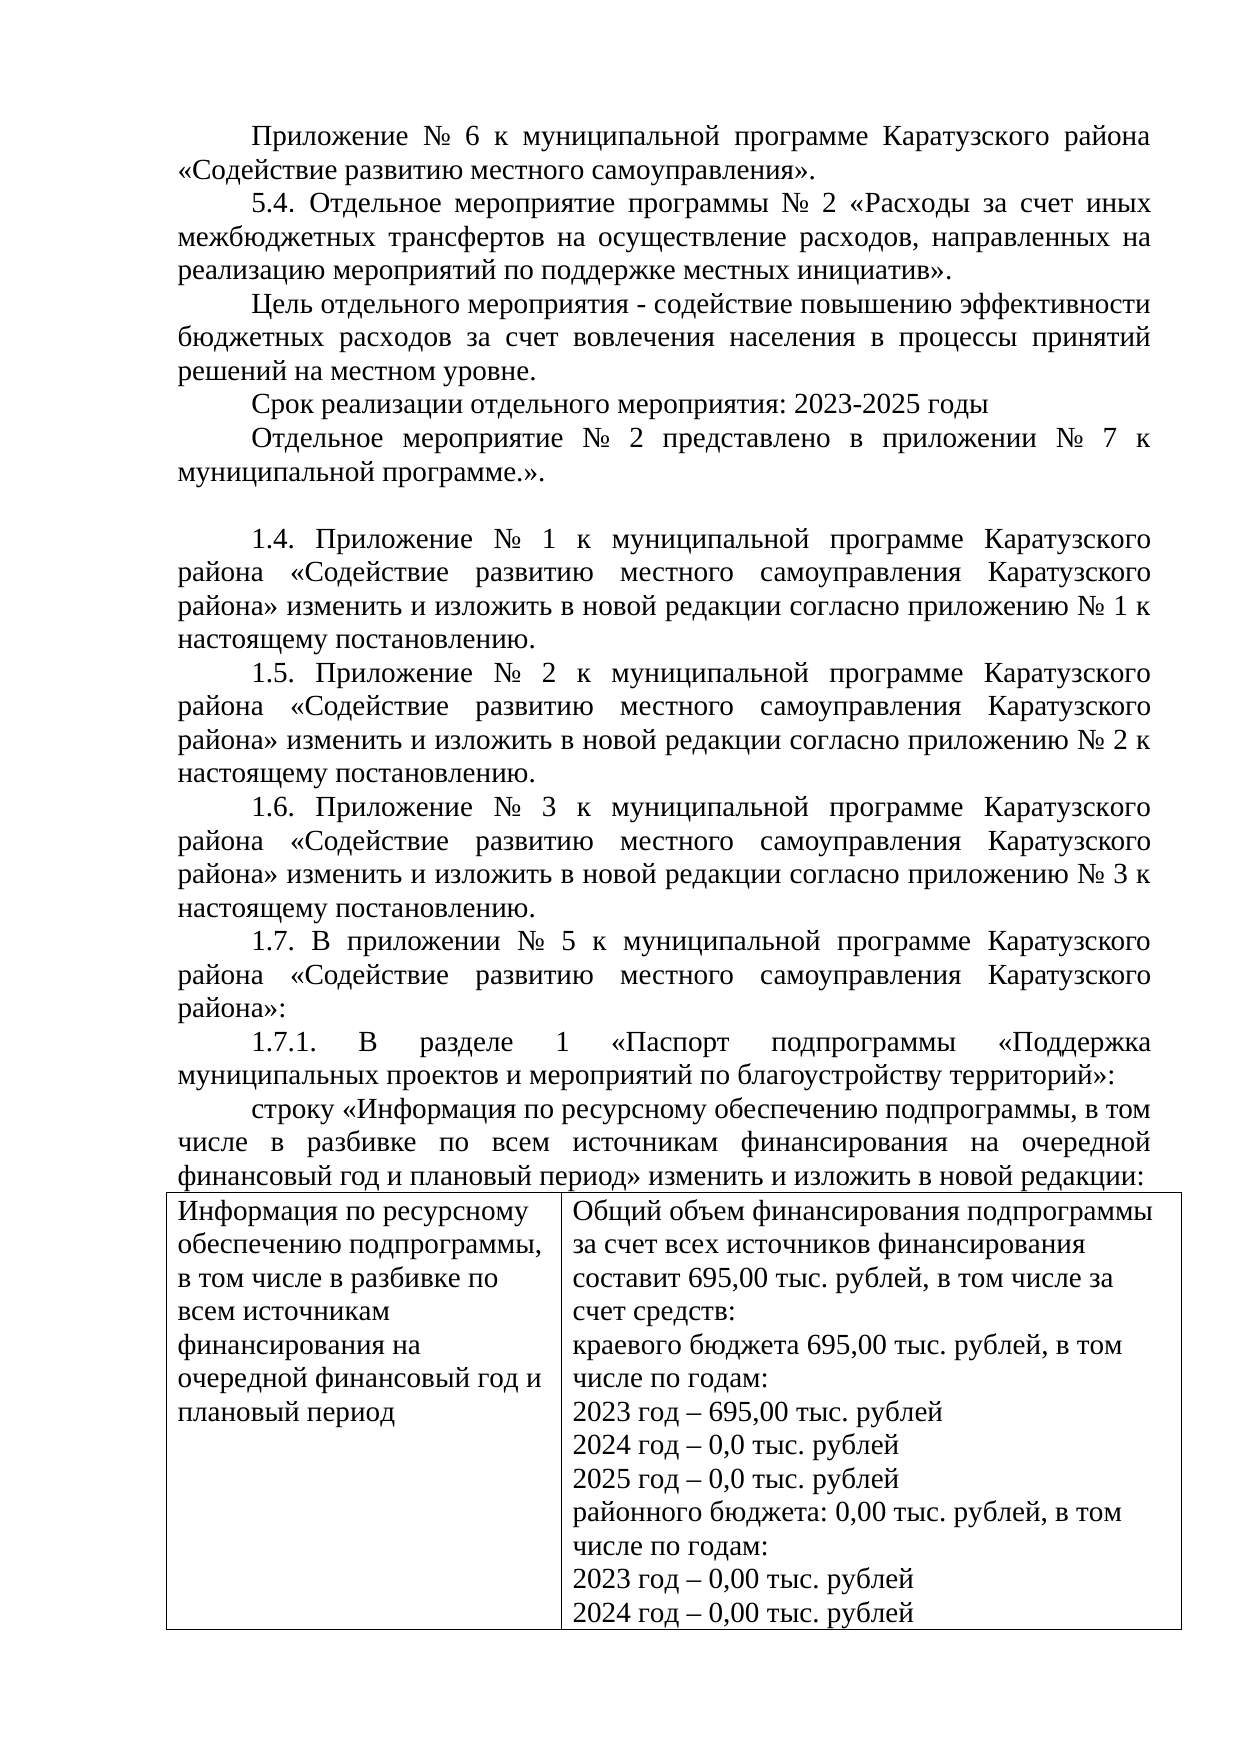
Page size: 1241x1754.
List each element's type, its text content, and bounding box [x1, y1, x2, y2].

text 1.6. Приложение № 3 к муниципальной программе Каратузского района «Содействие развитию местного самоуправления Каратузского района» изменить и изложить в новой редакции согласно приложению № 3 к настоящему постановлению. [177, 789, 1152, 923]
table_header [167, 1193, 561, 1629]
title строку «Информация по ресурсному обеспечению подпрограммы, в том числе в разбивке по всем источникам финансирования на очередной финансовый год и плановый период» изменить и изложить в новой редакции: [177, 1091, 1152, 1192]
text 1.4. Приложение № 1 к муниципальной программе Каратузского района «Содействие развитию местного самоуправления Каратузского района» изменить и изложить в новой редакции согласно приложению № 1 к настоящему постановлению. [177, 521, 1152, 655]
title 1.7. В приложении № 5 к муниципальной программе Каратузского района «Содействие развитию местного самоуправления Каратузского района»: [177, 923, 1152, 1024]
text Отдельное мероприятие № 2 представлено в приложении № 7 к муниципальной программе.». [177, 420, 1152, 487]
title 1.7.1. В разделе 1 «Паспорт подпрограммы «Поддержка муниципальных проектов и мероприятий по благоустройству территорий»: [177, 1024, 1152, 1091]
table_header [562, 1193, 1181, 1629]
text Приложение № 6 к муниципальной программе Каратузского района «Содействие развитию местного самоуправления». [177, 118, 1152, 185]
text Цель отдельного мероприятия - содействие повышению эффективности бюджетных расходов за счет вовлечения населения в процессы принятий решений на местном уровне. [177, 286, 1152, 387]
text Срок реализации отдельного мероприятия: 2023-2025 годы [177, 387, 1152, 420]
text 1.5. Приложение № 2 к муниципальной программе Каратузского района «Содействие развитию местного самоуправления Каратузского района» изменить и изложить в новой редакции согласно приложению № 2 к настоящему постановлению. [177, 655, 1152, 789]
text 5.4. Отдельное мероприятие программы № 2 «Расходы за счет иных межбюджетных трансфертов на осуществление расходов, направленных на реализацию мероприятий по поддержке местных инициатив». [177, 185, 1152, 286]
